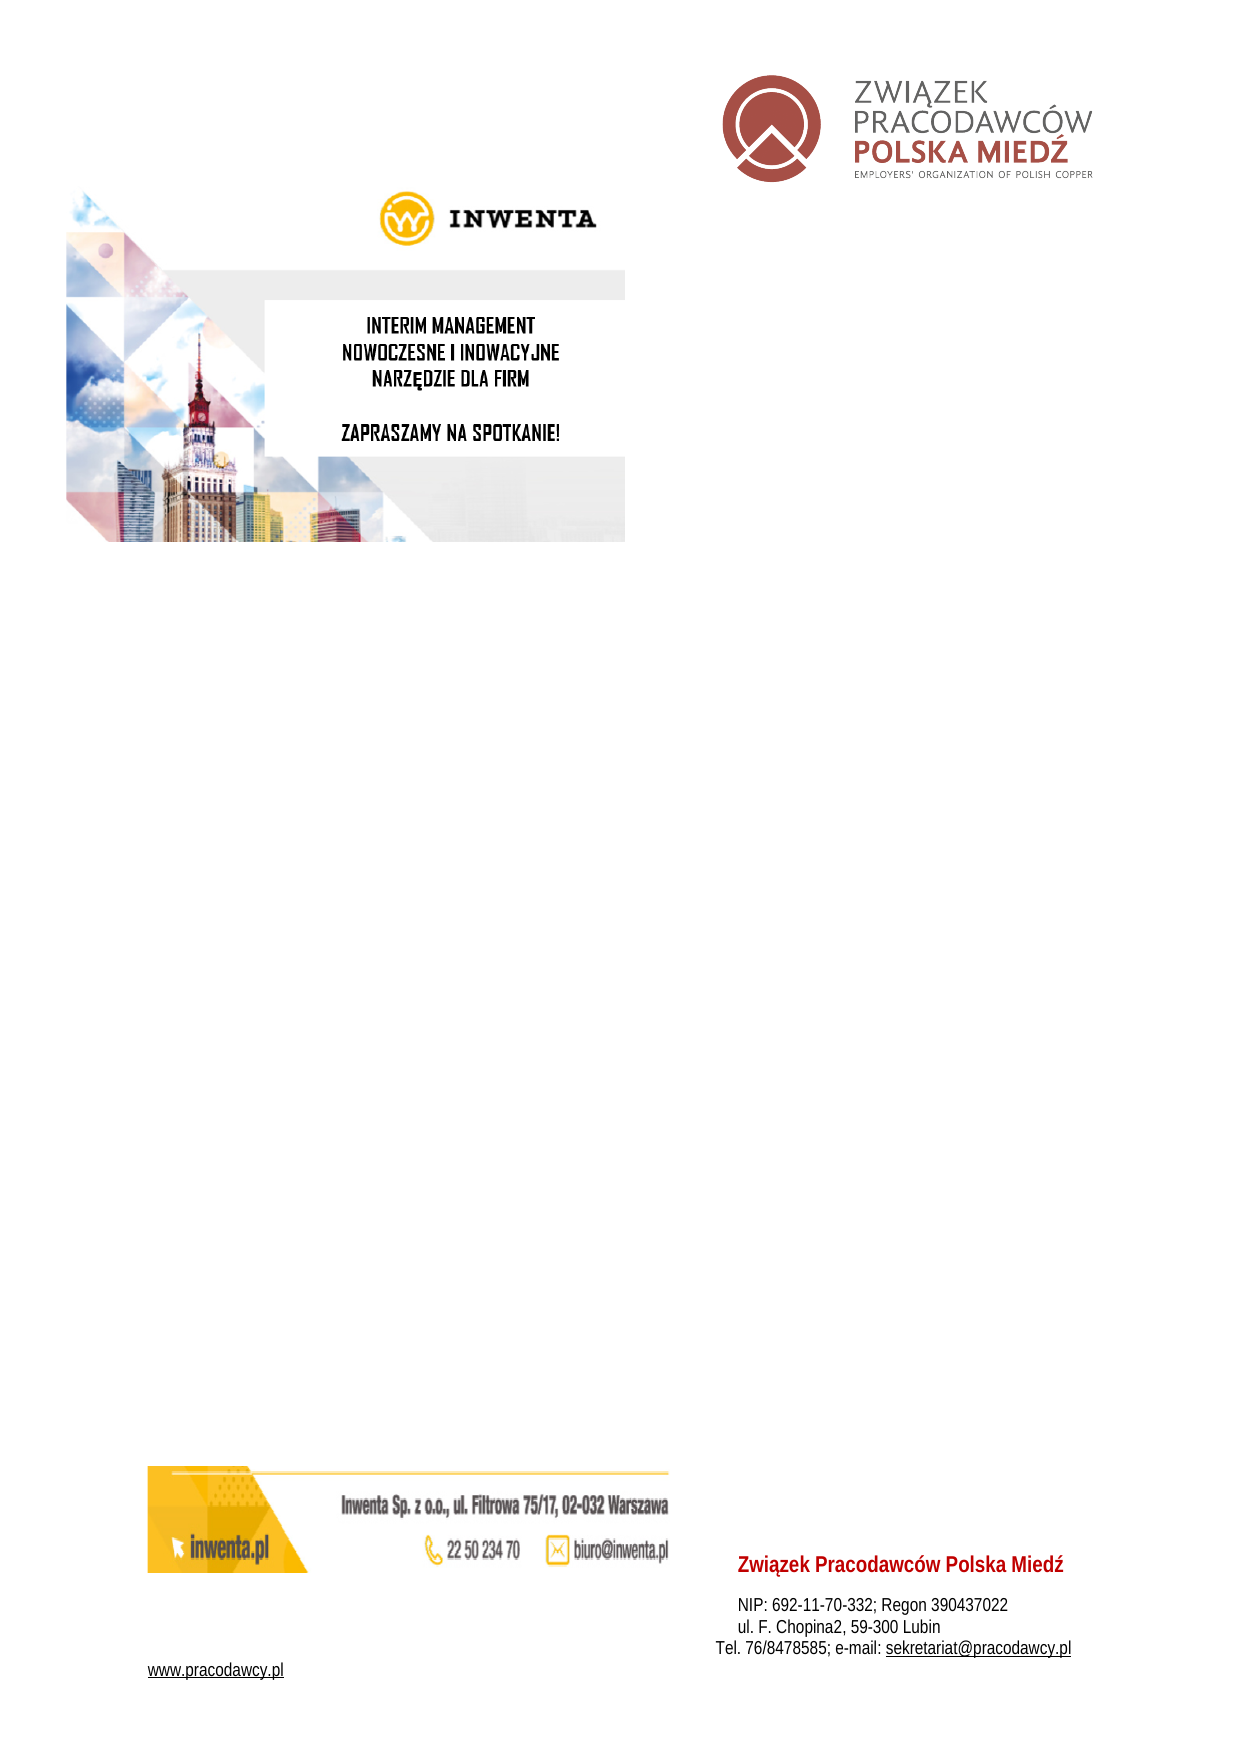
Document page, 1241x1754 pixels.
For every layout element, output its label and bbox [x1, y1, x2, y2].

picture [147, 1466, 691, 1573]
picture [65, 166, 624, 541]
picture [721, 73, 1093, 184]
